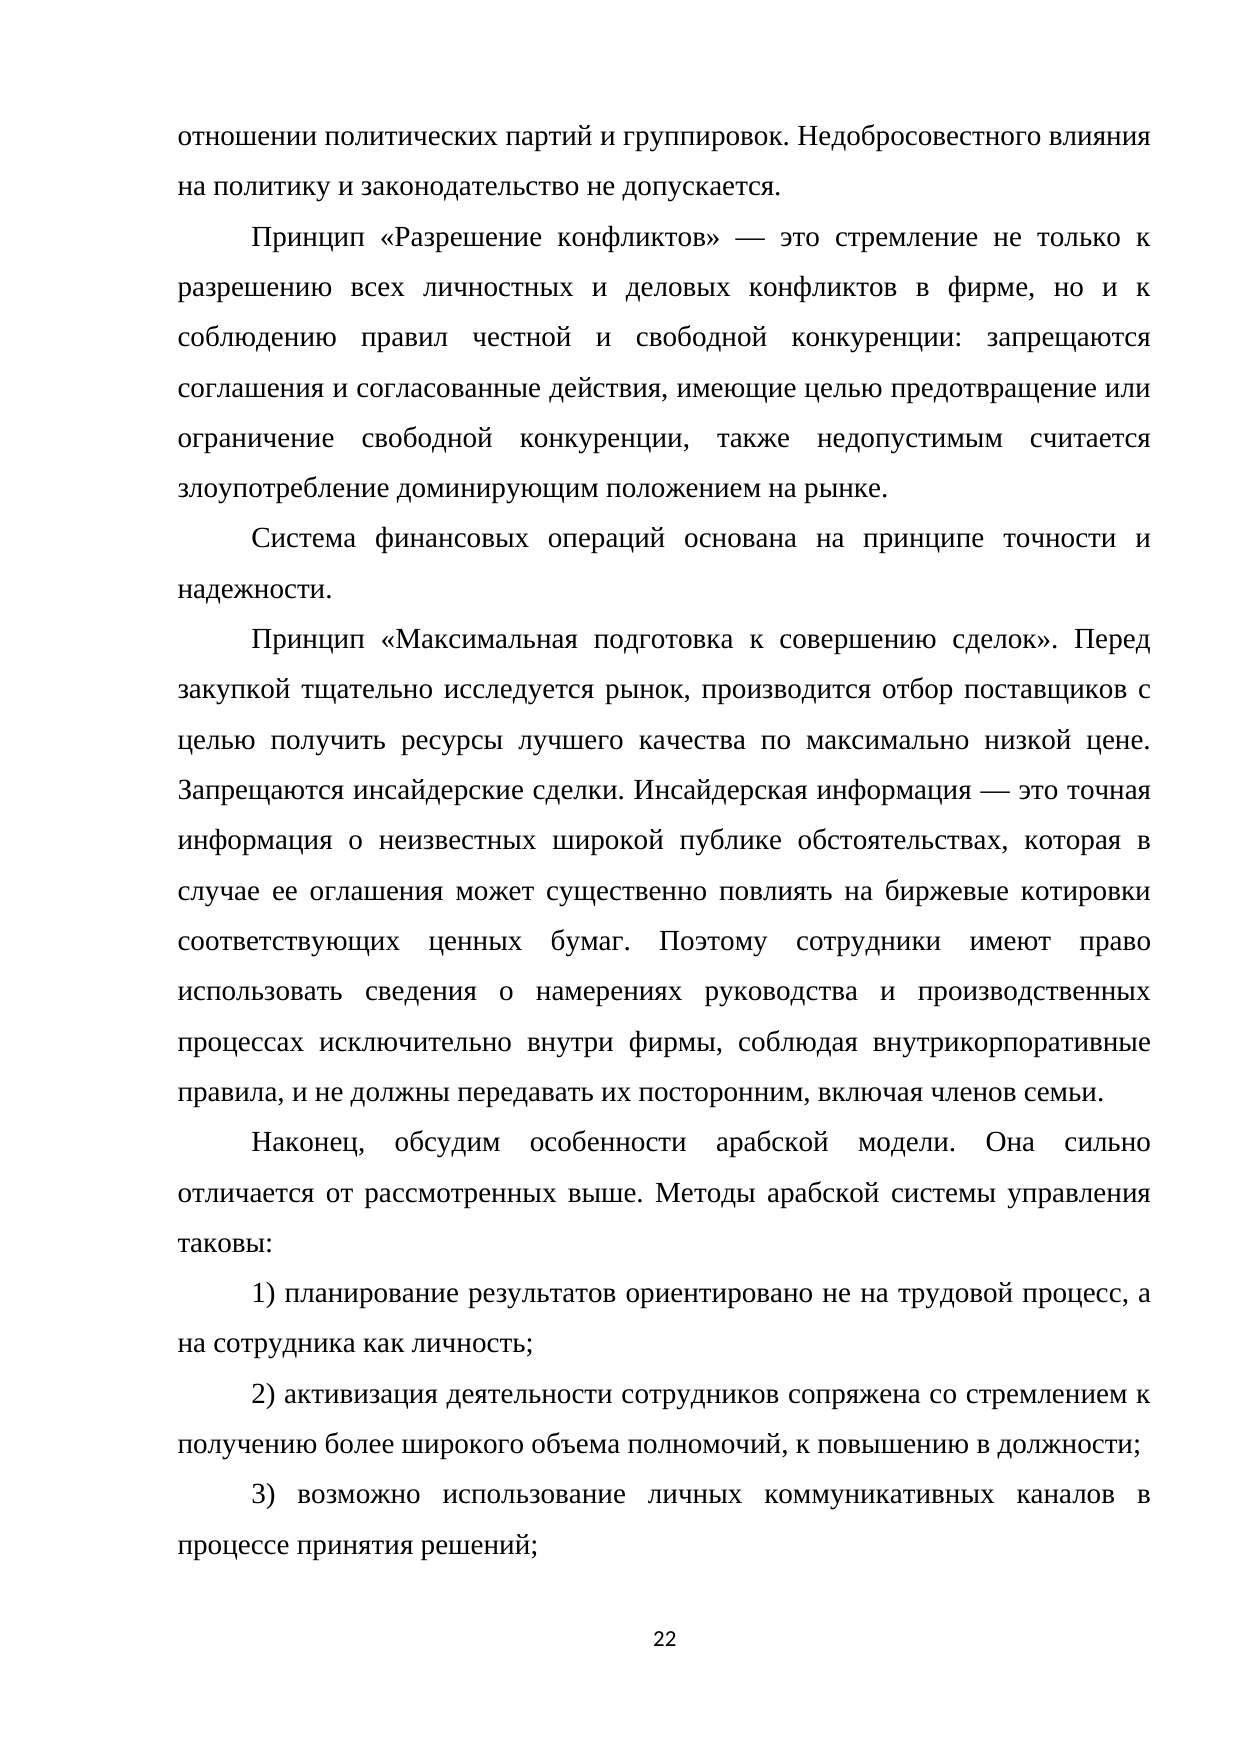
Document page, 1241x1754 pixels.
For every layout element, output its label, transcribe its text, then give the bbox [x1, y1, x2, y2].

text Принцип «Разрешение конфликтов» — это стремление не только к разрешению всех личностных и деловых конфликтов в фирме, но и к соблюдению правил честной и свободной конкуренции: запрещаются соглашения и согласованные действия, имеющие целью предотвращение или ограничение свободной конкуренции, также недопустимым считается злоупотребление доминирующим положением на рынке. [177, 219, 1152, 504]
text Принцип «Максимальная подготовка к совершению сделок». Перед закупкой тщательно исследуется рынок, производится отбор поставщиков с целью получить ресурсы лучшего качества по максимально низкой цене. Запрещаются инсайдерские сделки. Инсайдерская информация — это точная информация о неизвестных широкой публике обстоятельствах, которая в случае ее оглашения может существенно повлиять на биржевые котировки соответствующих ценных бумаг. Поэтому сотрудники имеют право использовать сведения о намерениях руководства и производственных процессах исключительно внутри фирмы, соблюдая внутрикорпоративные правила, и не должны передавать их посторонним, включая членов семьи. [177, 621, 1152, 1108]
text Система финансовых операций основана на принципе точности и надежности. [177, 521, 1152, 604]
text 3) возможно использование личных коммуникативных каналов в процессе принятия решений; [177, 1477, 1152, 1560]
text 2) активизация деятельности сотрудников сопряжена со стремлением к получению более широкого объема полномочий, к повышению в должности; [177, 1376, 1152, 1460]
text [177, 118, 1152, 202]
text Наконец, обсудим особенности арабской модели. Она сильно отличается от рассмотренных выше. Методы арабской системы управления таковы: [177, 1124, 1152, 1258]
text 1) планирование результатов ориентировано не на трудовой процесс, а на сотрудника как личность; [177, 1275, 1152, 1359]
